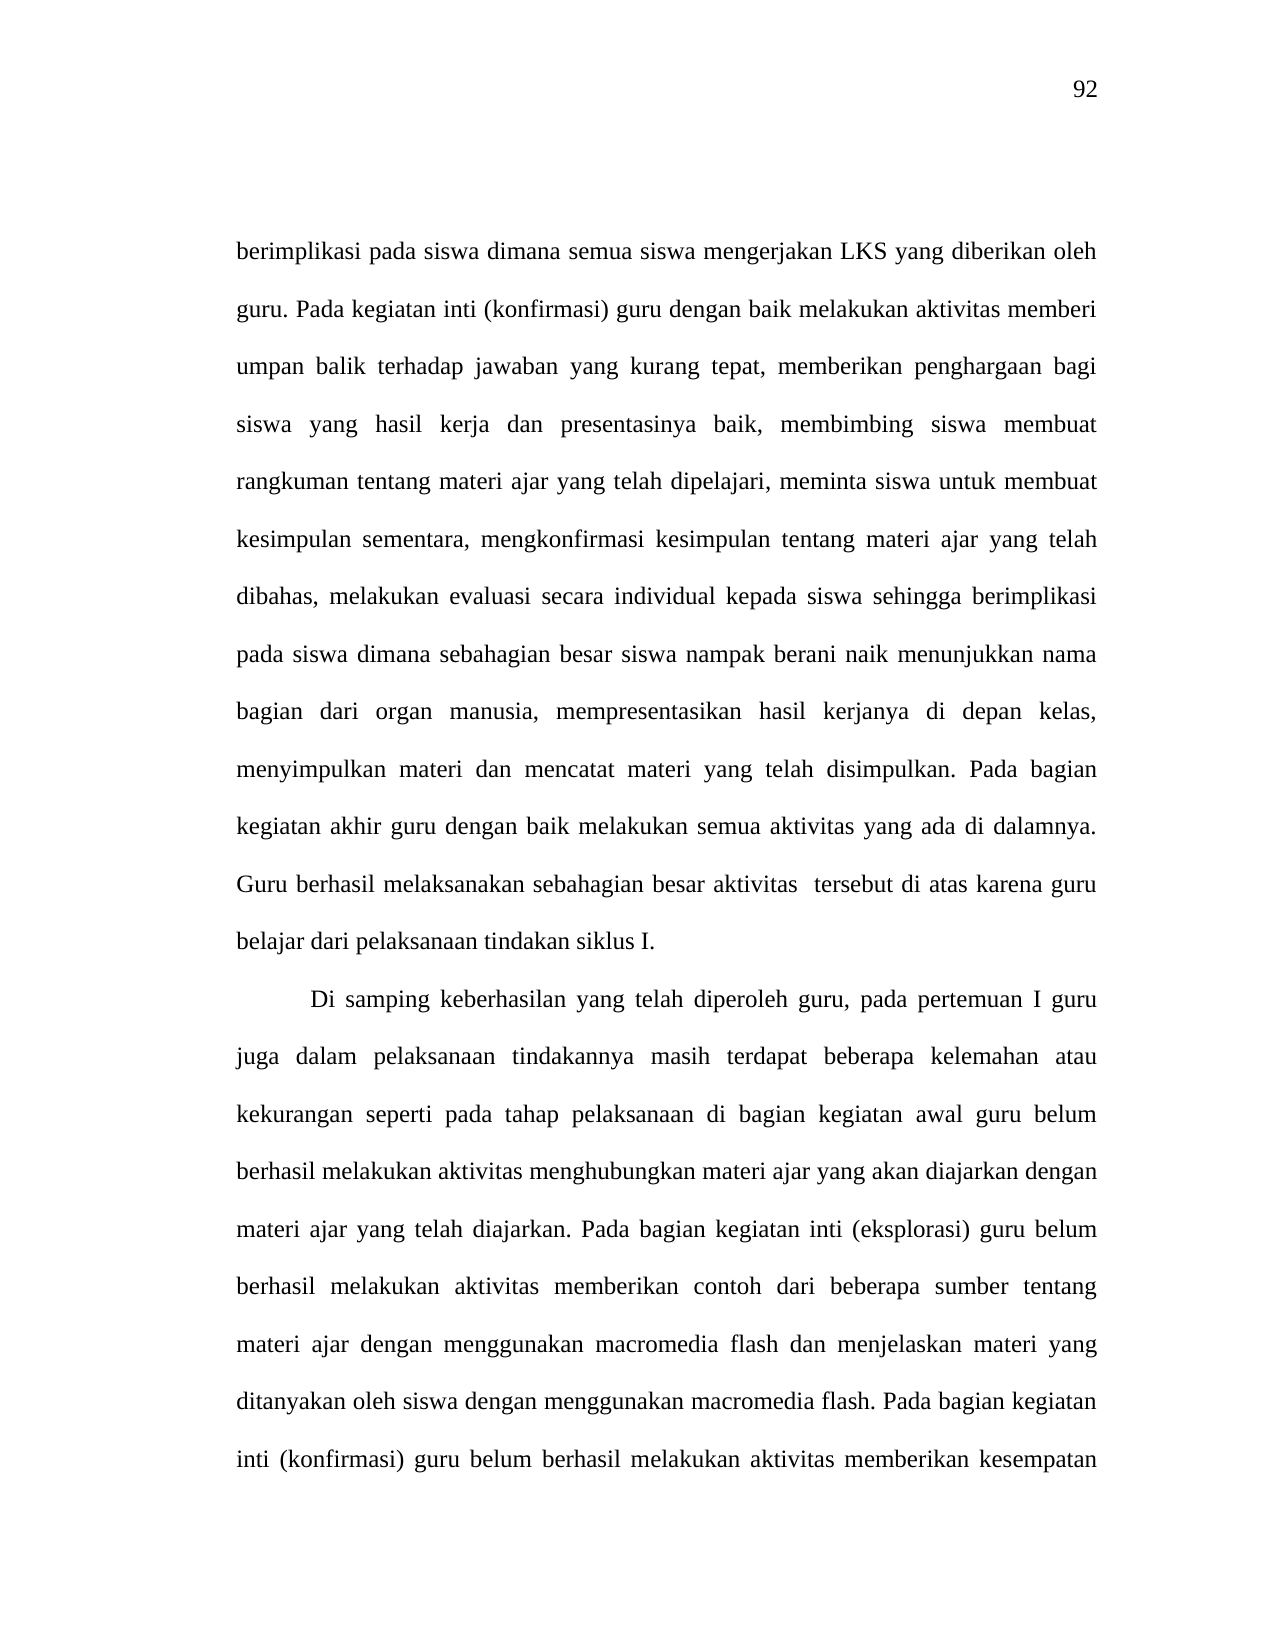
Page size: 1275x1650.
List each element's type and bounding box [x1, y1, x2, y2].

text [236, 236, 1098, 955]
text [236, 984, 1098, 1472]
